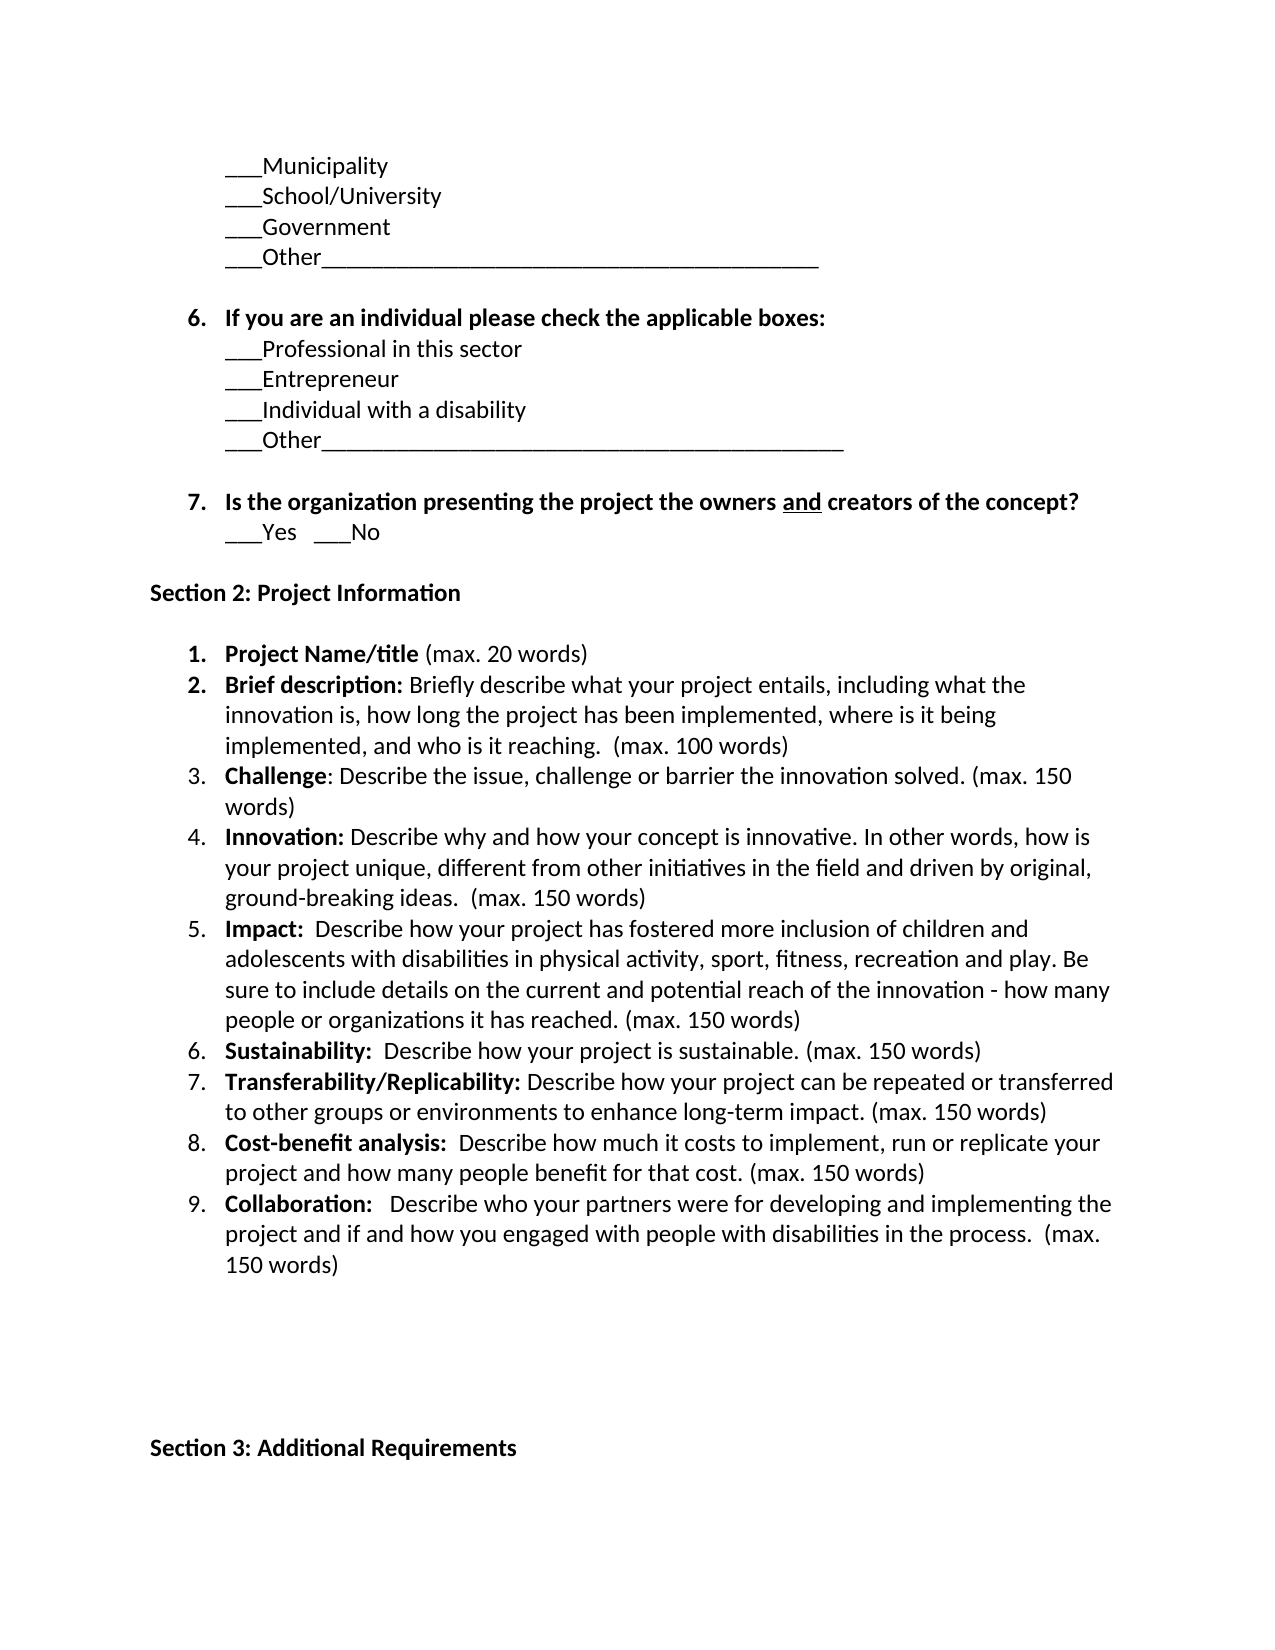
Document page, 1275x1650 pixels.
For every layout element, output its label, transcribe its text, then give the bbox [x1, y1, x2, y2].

text Section 2: Project Information [150, 577, 1125, 608]
text ___Other________________________________________ [225, 242, 1125, 272]
text ___Municipality [225, 150, 1125, 181]
list Impact: Describe how your project has fostered more inclusion of children and adolescents with disabilities in physical activity, sport, fitness, recreation and play. Be sure to include details on the current and potential reach of the innovation - how many people or organizations it has reached. (max. 150 words) [187, 913, 1125, 1035]
list ___Other__________________________________________ [225, 425, 1125, 455]
text ___Individual with a disability [225, 394, 1125, 425]
text ___Professional in this sector [225, 333, 1125, 364]
list Collaboration: Describe who your partners were for developing and implementing the project and if and how you engaged with people with disabilities in the process. (max. 150 words) [187, 1188, 1125, 1279]
list Sustainability: Describe how your project is sustainable. (max. 150 words) [187, 1035, 1125, 1066]
text ___Government [225, 211, 1125, 242]
list Is the organization presenting the project the owners and creators of the concept? [187, 486, 1125, 516]
list Innovation: Describe why and how your concept is innovative. In other words, how is your project unique, different from other initiatives in the field and driven by original, ground-breaking ideas. (max. 150 words) [187, 821, 1125, 913]
list Cost-benefit analysis: Describe how much it costs to implement, run or replicate your project and how many people benefit for that cost. (max. 150 words) [187, 1127, 1125, 1188]
list Project Name/title (max. 20 words) [187, 638, 1125, 669]
list If you are an individual please check the applicable boxes: [187, 303, 1125, 333]
text ___School/University [225, 181, 1125, 211]
text Section 3: Additional Requirements [150, 1432, 1125, 1462]
list Challenge: Describe the issue, challenge or barrier the innovation solved. (max. 150 words) [187, 760, 1125, 821]
text ___Yes ___No [150, 516, 1125, 547]
list Transferability/Replicability: Describe how your project can be repeated or transferred to other groups or environments to enhance long-term impact. (max. 150 words) [187, 1066, 1125, 1127]
text ___Entrepreneur [225, 364, 1125, 394]
list Brief description: Briefly describe what your project entails, including what the innovation is, how long the project has been implemented, where is it being implemented, and who is it reaching. (max. 100 words) [187, 669, 1125, 760]
